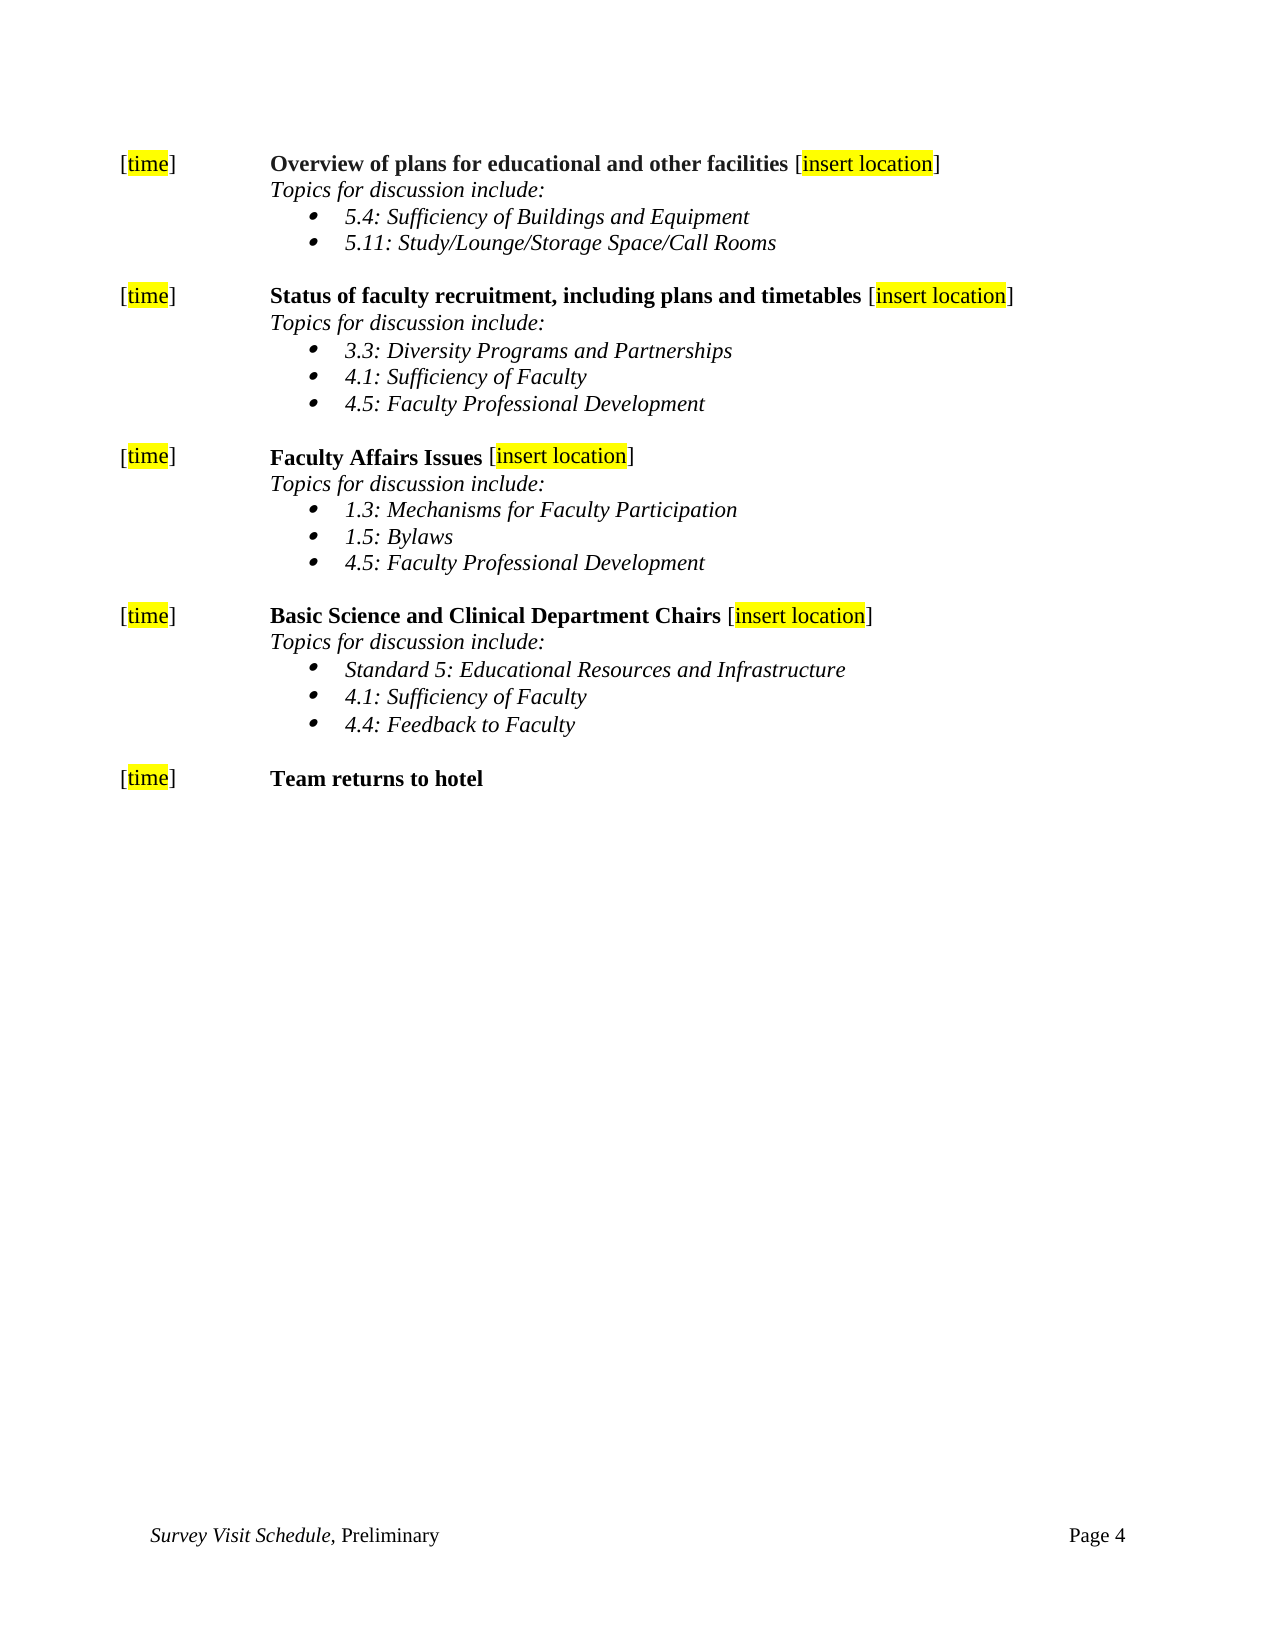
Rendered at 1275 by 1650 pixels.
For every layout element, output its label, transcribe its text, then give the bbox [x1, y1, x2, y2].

text [time] Basic Science and Clinical Department Chairs [insert location] [865, 602, 1125, 628]
list 4.5: Faculty Professional Development [307, 390, 1125, 416]
list 4.4: Feedback to Faculty [307, 710, 1125, 737]
list 4.1: Sufficiency of Faculty [307, 363, 1125, 390]
text Topics for discussion include: [270, 176, 1125, 203]
list 5.11: Study/Lounge/Storage Space/Call Rooms [307, 229, 1125, 255]
list 1.3: Mechanisms for Faculty Participation [307, 496, 1125, 523]
text [time] Overview of plans for educational and other facilities [insert location] [168, 150, 802, 176]
list 3.3: Diversity Programs and Partnerships [307, 336, 1125, 363]
list 5.4: Sufficiency of Buildings and Equipment [307, 203, 1125, 229]
list 1.5: Bylaws [307, 523, 1125, 549]
text Topics for discussion include: [270, 308, 1125, 336]
list 4.5: Faculty Professional Development [307, 549, 1125, 575]
text Topics for discussion include: [270, 470, 1125, 496]
list 4.1: Sufficiency of Faculty [307, 682, 1125, 710]
text Topics for discussion include: [270, 628, 1125, 654]
text [time] Faculty Affairs Issues [insert location] [120, 442, 1125, 470]
text [time] Status of faculty recruitment, including plans and timetables [insert location] [168, 282, 876, 308]
text [time] Basic Science and Clinical Department Chairs [insert location] [168, 602, 735, 628]
text [time] Overview of plans for educational and other facilities [insert location] [933, 150, 1125, 176]
text [time] Team returns to hotel [120, 764, 1125, 791]
list Standard 5: Educational Resources and Infrastructure [307, 654, 1125, 682]
